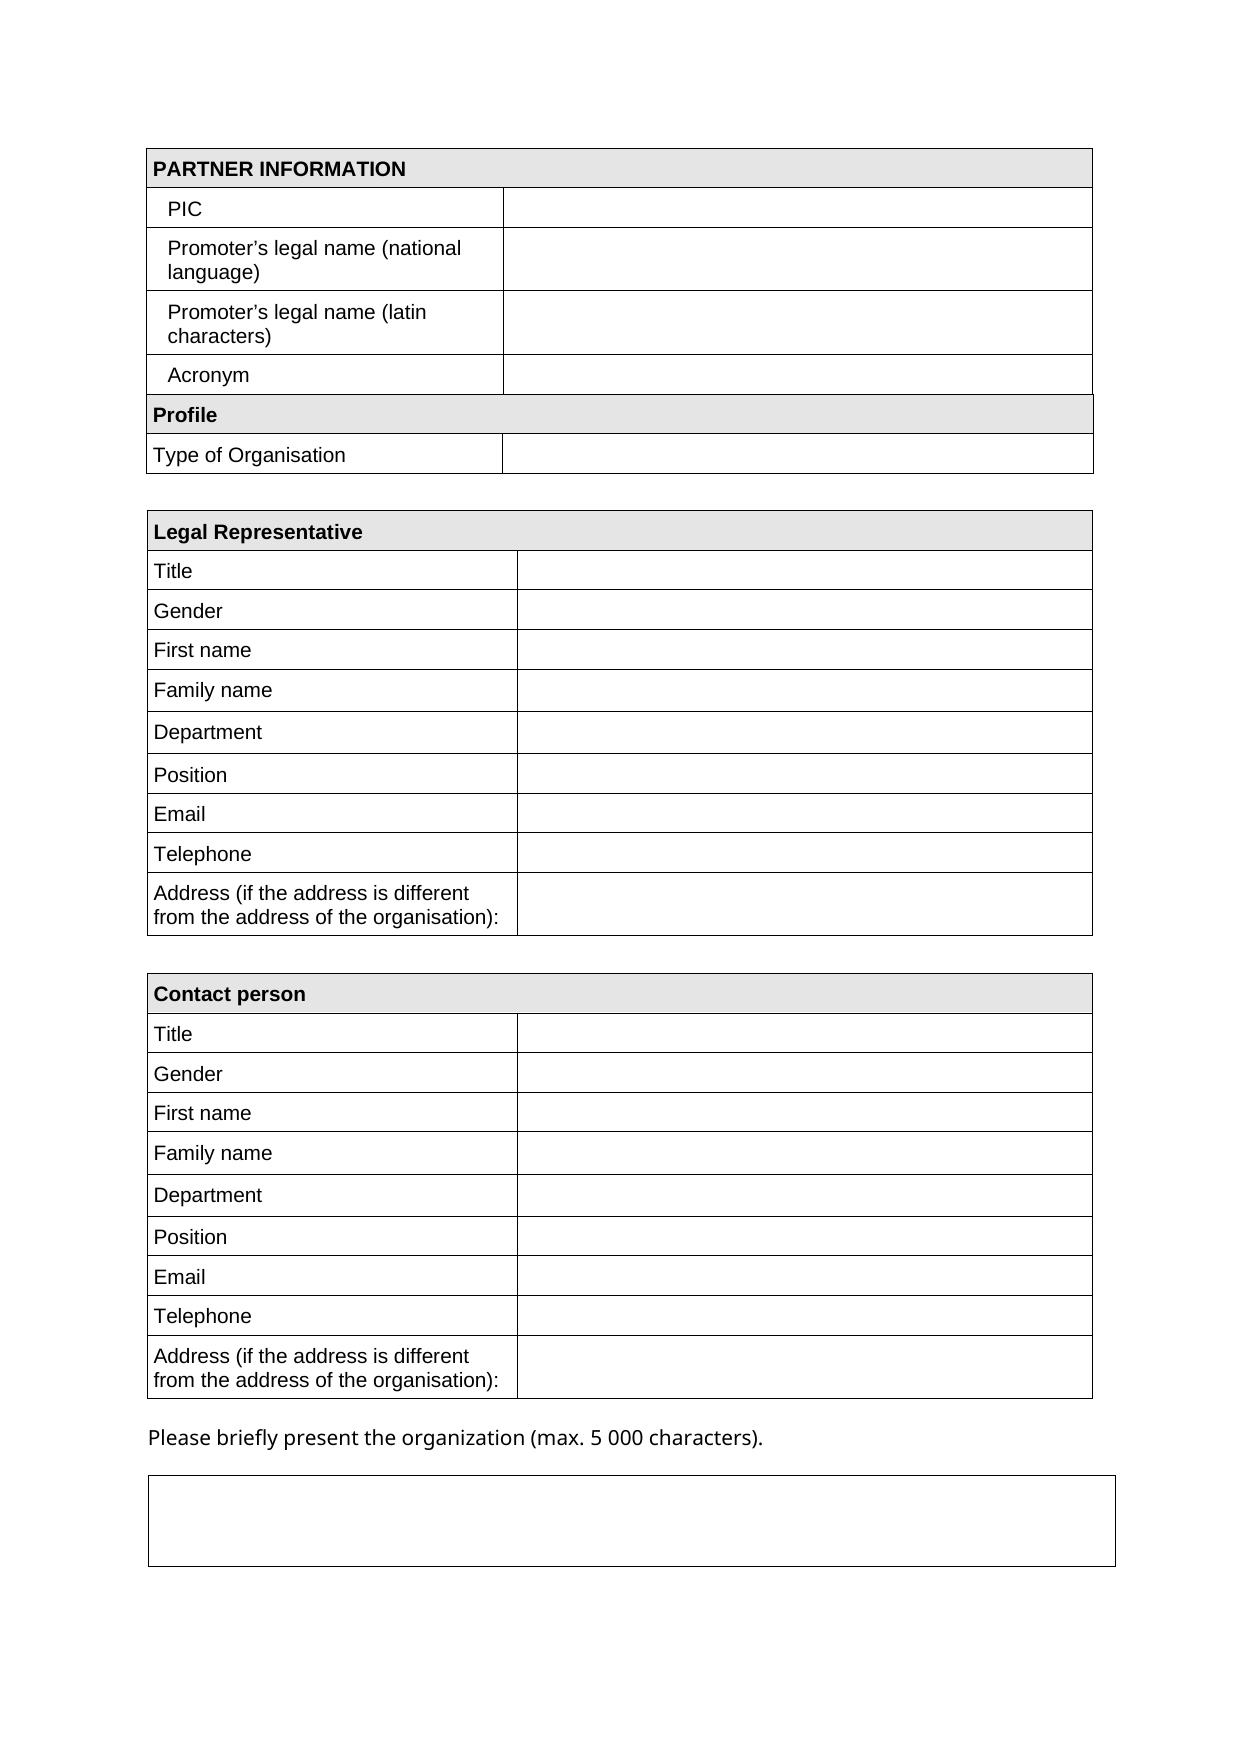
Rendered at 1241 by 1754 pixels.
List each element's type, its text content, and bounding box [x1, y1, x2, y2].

table_cell [504, 291, 1092, 354]
table_cell [518, 1093, 1092, 1131]
table_cell [504, 355, 1092, 393]
table_cell [518, 1217, 1092, 1255]
table_cell [518, 1175, 1092, 1216]
table_cell Position [148, 1217, 517, 1255]
table_cell [518, 754, 1092, 793]
table_cell Telephone [148, 833, 517, 872]
table_cell [504, 228, 1092, 290]
table_cell Family name [148, 1132, 517, 1173]
table_cell Email [148, 794, 517, 832]
table_header PARTNER INFORMATION [147, 149, 1092, 187]
table_cell Title [148, 551, 517, 589]
table_cell Promoter’s legal name (national language) [147, 228, 503, 290]
table_cell [518, 794, 1092, 832]
table_cell Acronym [147, 355, 503, 393]
table_cell Department [148, 1175, 517, 1216]
table_cell [518, 712, 1092, 753]
table_cell [518, 1336, 1092, 1398]
table_cell Telephone [148, 1296, 517, 1334]
table_cell Title [148, 1014, 517, 1052]
table_header Legal Representative [148, 511, 1092, 550]
table_cell Position [148, 754, 517, 793]
table_header [149, 1476, 1115, 1566]
table_cell PIC [147, 188, 503, 227]
table_cell Type of Organisation [147, 434, 502, 473]
table_cell First name [148, 630, 517, 668]
table_cell [503, 434, 1093, 473]
table_cell Address (if the address is different from the address of the organisation): [148, 1336, 517, 1398]
table_cell Promoter’s legal name (latin characters) [147, 291, 503, 354]
table_cell First name [148, 1093, 517, 1131]
table_cell Gender [148, 590, 517, 629]
table_cell [518, 670, 1092, 711]
text Please briefly present the organization (max. 5 000 characters). [148, 1423, 1093, 1451]
table_cell [518, 1132, 1092, 1173]
table_header Contact person [148, 974, 1092, 1012]
table_cell [518, 833, 1092, 872]
table_cell [518, 1296, 1092, 1334]
table_cell [518, 1256, 1092, 1295]
table_cell Profile [147, 395, 1093, 433]
table_cell [518, 1014, 1092, 1052]
table_cell Gender [148, 1053, 517, 1092]
table_cell [518, 590, 1092, 629]
table_cell [518, 1053, 1092, 1092]
table_cell [518, 551, 1092, 589]
table_cell [504, 188, 1092, 227]
table_cell Family name [148, 670, 517, 711]
table_cell Email [148, 1256, 517, 1295]
table_cell [518, 873, 1092, 935]
table_cell Address (if the address is different from the address of the organisation): [148, 873, 517, 935]
table_cell Department [148, 712, 517, 753]
table_cell [518, 630, 1092, 668]
